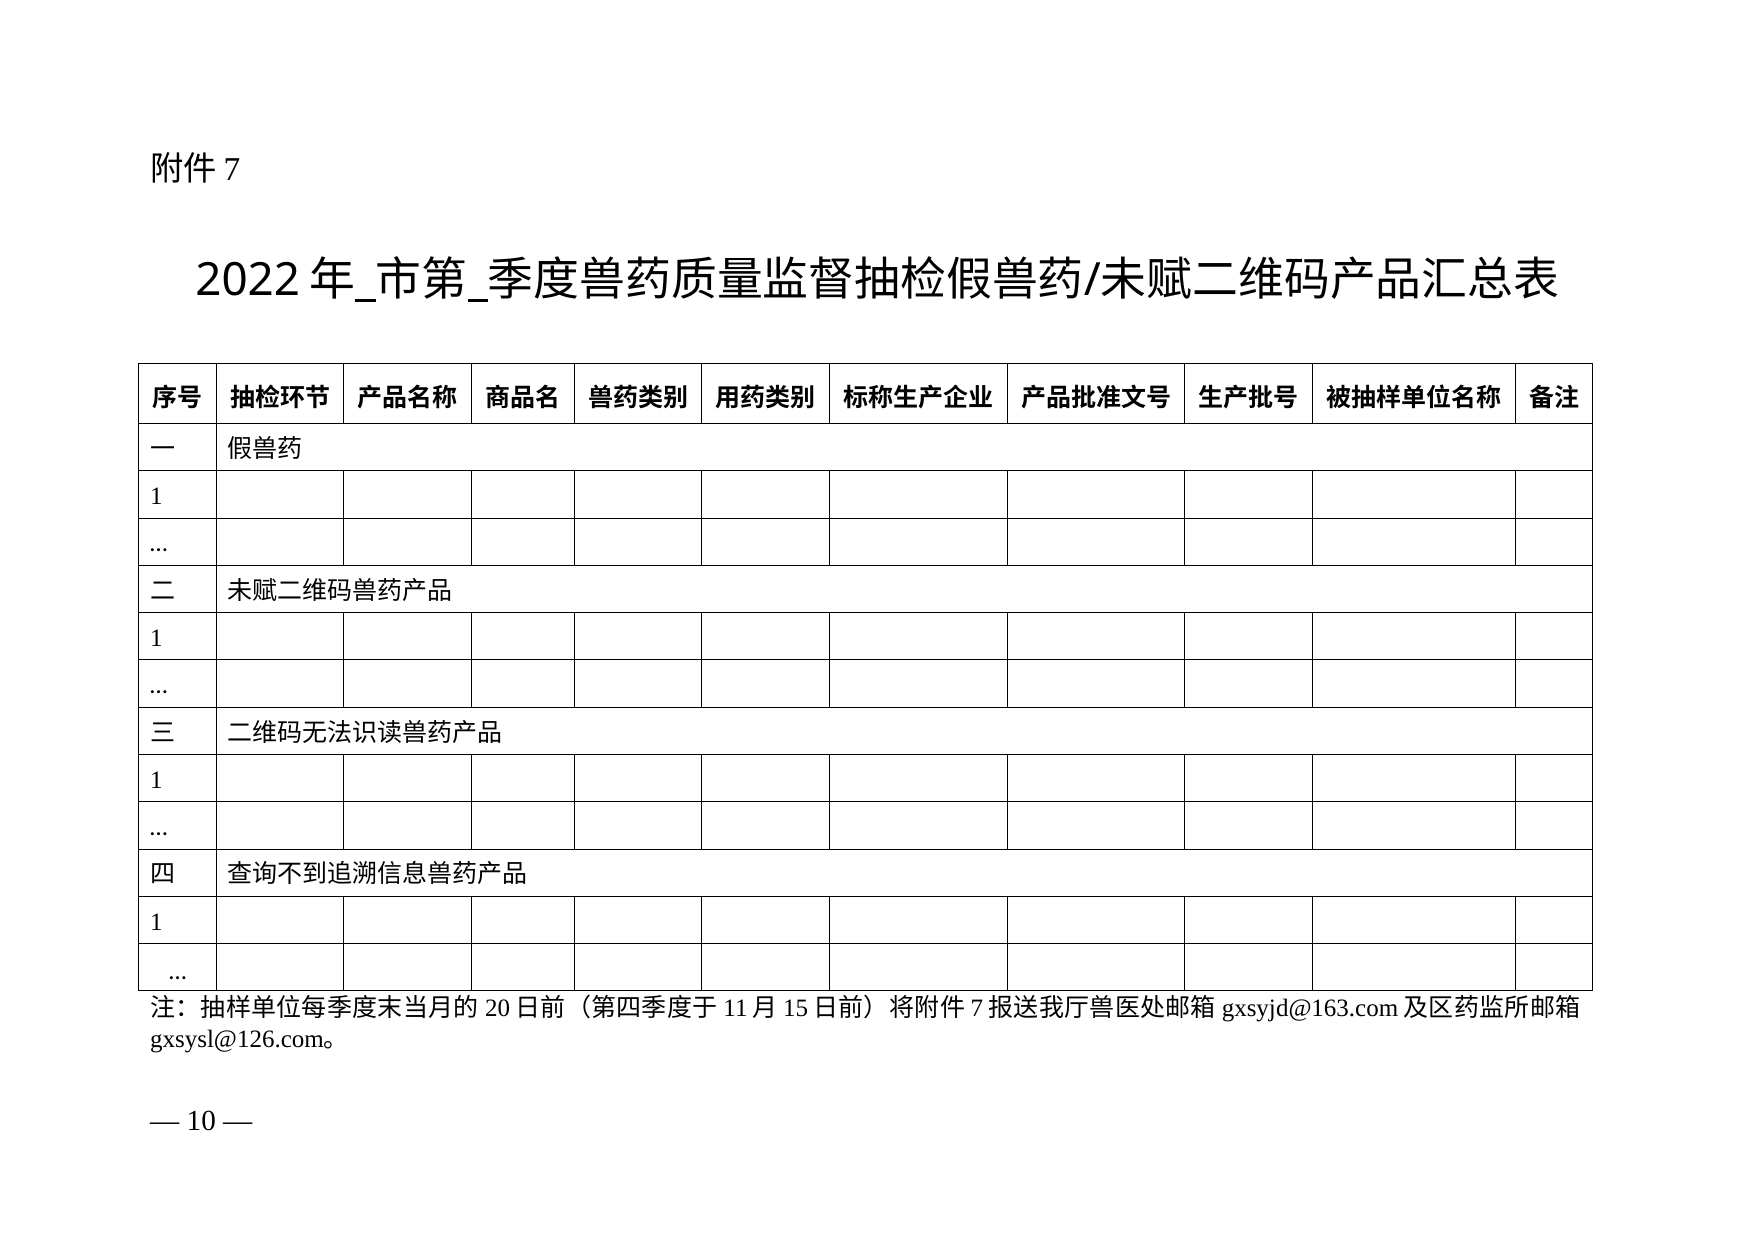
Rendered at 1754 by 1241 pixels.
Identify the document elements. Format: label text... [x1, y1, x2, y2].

table_cell 未赋二维码兽药产品 [217, 566, 1592, 612]
table_cell [217, 897, 343, 943]
table_cell [830, 471, 1007, 517]
table_cell [1516, 802, 1592, 848]
table_cell [217, 944, 343, 990]
table_cell [1008, 519, 1184, 565]
table_cell [702, 519, 829, 565]
table_cell 四 [139, 850, 216, 896]
table_cell [1185, 660, 1312, 707]
table_cell [1008, 944, 1184, 990]
table_header 产品名称 [344, 364, 471, 423]
table_cell [1313, 755, 1515, 801]
table_cell [575, 802, 701, 848]
table_cell [1516, 519, 1592, 565]
table_cell [1185, 471, 1312, 517]
table_cell [1185, 613, 1312, 659]
table_cell [1008, 613, 1184, 659]
table_cell [472, 471, 574, 517]
table_cell [1008, 471, 1184, 517]
table_cell [830, 613, 1007, 659]
table_cell [702, 613, 829, 659]
table_cell 二 [139, 566, 216, 612]
table_cell [702, 802, 829, 848]
table_cell [217, 471, 343, 517]
table_cell 一 [139, 424, 216, 470]
table_cell [1313, 471, 1515, 517]
table_cell [1516, 755, 1592, 801]
table_cell [830, 802, 1007, 848]
table_cell [1185, 897, 1312, 943]
table_cell [830, 660, 1007, 707]
table_cell [830, 944, 1007, 990]
table_cell [472, 519, 574, 565]
table_cell [1313, 944, 1515, 990]
table_cell [1008, 802, 1184, 848]
table_cell [344, 613, 471, 659]
table_header 备注 [1516, 364, 1592, 423]
table_cell [472, 897, 574, 943]
table_cell 假兽药 [217, 424, 1592, 470]
table_cell [575, 755, 701, 801]
table_cell [217, 660, 343, 707]
table_cell [1185, 802, 1312, 848]
table_cell [217, 755, 343, 801]
table_cell [575, 897, 701, 943]
table_cell [830, 519, 1007, 565]
table_cell 1 [139, 613, 216, 659]
table_cell [702, 897, 829, 943]
table_cell [1516, 660, 1592, 707]
table_cell 1 [139, 471, 216, 517]
table_cell [702, 471, 829, 517]
table_cell [575, 660, 701, 707]
table_cell [344, 519, 471, 565]
table_cell [1313, 613, 1515, 659]
table_cell [1313, 519, 1515, 565]
table_cell [344, 660, 471, 707]
table_cell [344, 471, 471, 517]
table_cell [472, 613, 574, 659]
table_cell [1516, 613, 1592, 659]
table_header 标称生产企业 [830, 364, 1007, 423]
table_cell [1008, 660, 1184, 707]
table_cell 查询不到追溯信息兽药产品 [217, 850, 1592, 896]
table_cell [1313, 802, 1515, 848]
table_header 兽药类别 [575, 364, 701, 423]
table_cell [1516, 897, 1592, 943]
table_header 产品批准文号 [1008, 364, 1184, 423]
table_header 被抽样单位名称 [1313, 364, 1515, 423]
table_cell 1 [139, 897, 216, 943]
table_cell [1008, 755, 1184, 801]
table_cell [702, 755, 829, 801]
table_cell [344, 802, 471, 848]
table_cell … [139, 660, 216, 707]
table_cell [472, 944, 574, 990]
table_cell 注：抽样单位每季度末当月的20日前（第四季度于11月15日前）将附件7报送我厅兽医处邮箱gxsyjd@163.com及区药监所邮箱gxsysl@126.com。 [139, 991, 1593, 1054]
table_cell [1008, 897, 1184, 943]
table_cell [344, 897, 471, 943]
table_cell [830, 897, 1007, 943]
table_cell [472, 755, 574, 801]
table_cell [1185, 519, 1312, 565]
table_cell … [139, 802, 216, 848]
table_cell [217, 519, 343, 565]
text 2022年 市第 季度兽药质量监督抽检假兽药/未赋二维码产品汇总表 [150, 249, 1604, 307]
table_header 商品名 [472, 364, 574, 423]
table_cell [1516, 944, 1592, 990]
table_cell [702, 944, 829, 990]
table_cell [575, 519, 701, 565]
table_cell [344, 944, 471, 990]
text 附件7 [150, 134, 1604, 192]
table_cell [830, 755, 1007, 801]
table_cell [344, 755, 471, 801]
table_header 用药类别 [702, 364, 829, 423]
table_header 序号 [139, 364, 216, 423]
table_cell [472, 660, 574, 707]
table_cell [1313, 897, 1515, 943]
table_cell [702, 660, 829, 707]
table_cell 二维码无法识读兽药产品 [217, 708, 1592, 754]
table_cell [1516, 471, 1592, 517]
table_cell 1 [139, 755, 216, 801]
table_cell [1185, 944, 1312, 990]
table_header 生产批号 [1185, 364, 1312, 423]
table_cell … [139, 944, 216, 990]
table_cell [217, 613, 343, 659]
table_cell 三 [139, 708, 216, 754]
table_cell [1313, 660, 1515, 707]
table_cell [575, 944, 701, 990]
table_cell … [139, 519, 216, 565]
table_cell [472, 802, 574, 848]
table_cell [217, 802, 343, 848]
table_header 抽检环节 [217, 364, 343, 423]
table_cell [575, 613, 701, 659]
table_cell [575, 471, 701, 517]
table_cell [1185, 755, 1312, 801]
